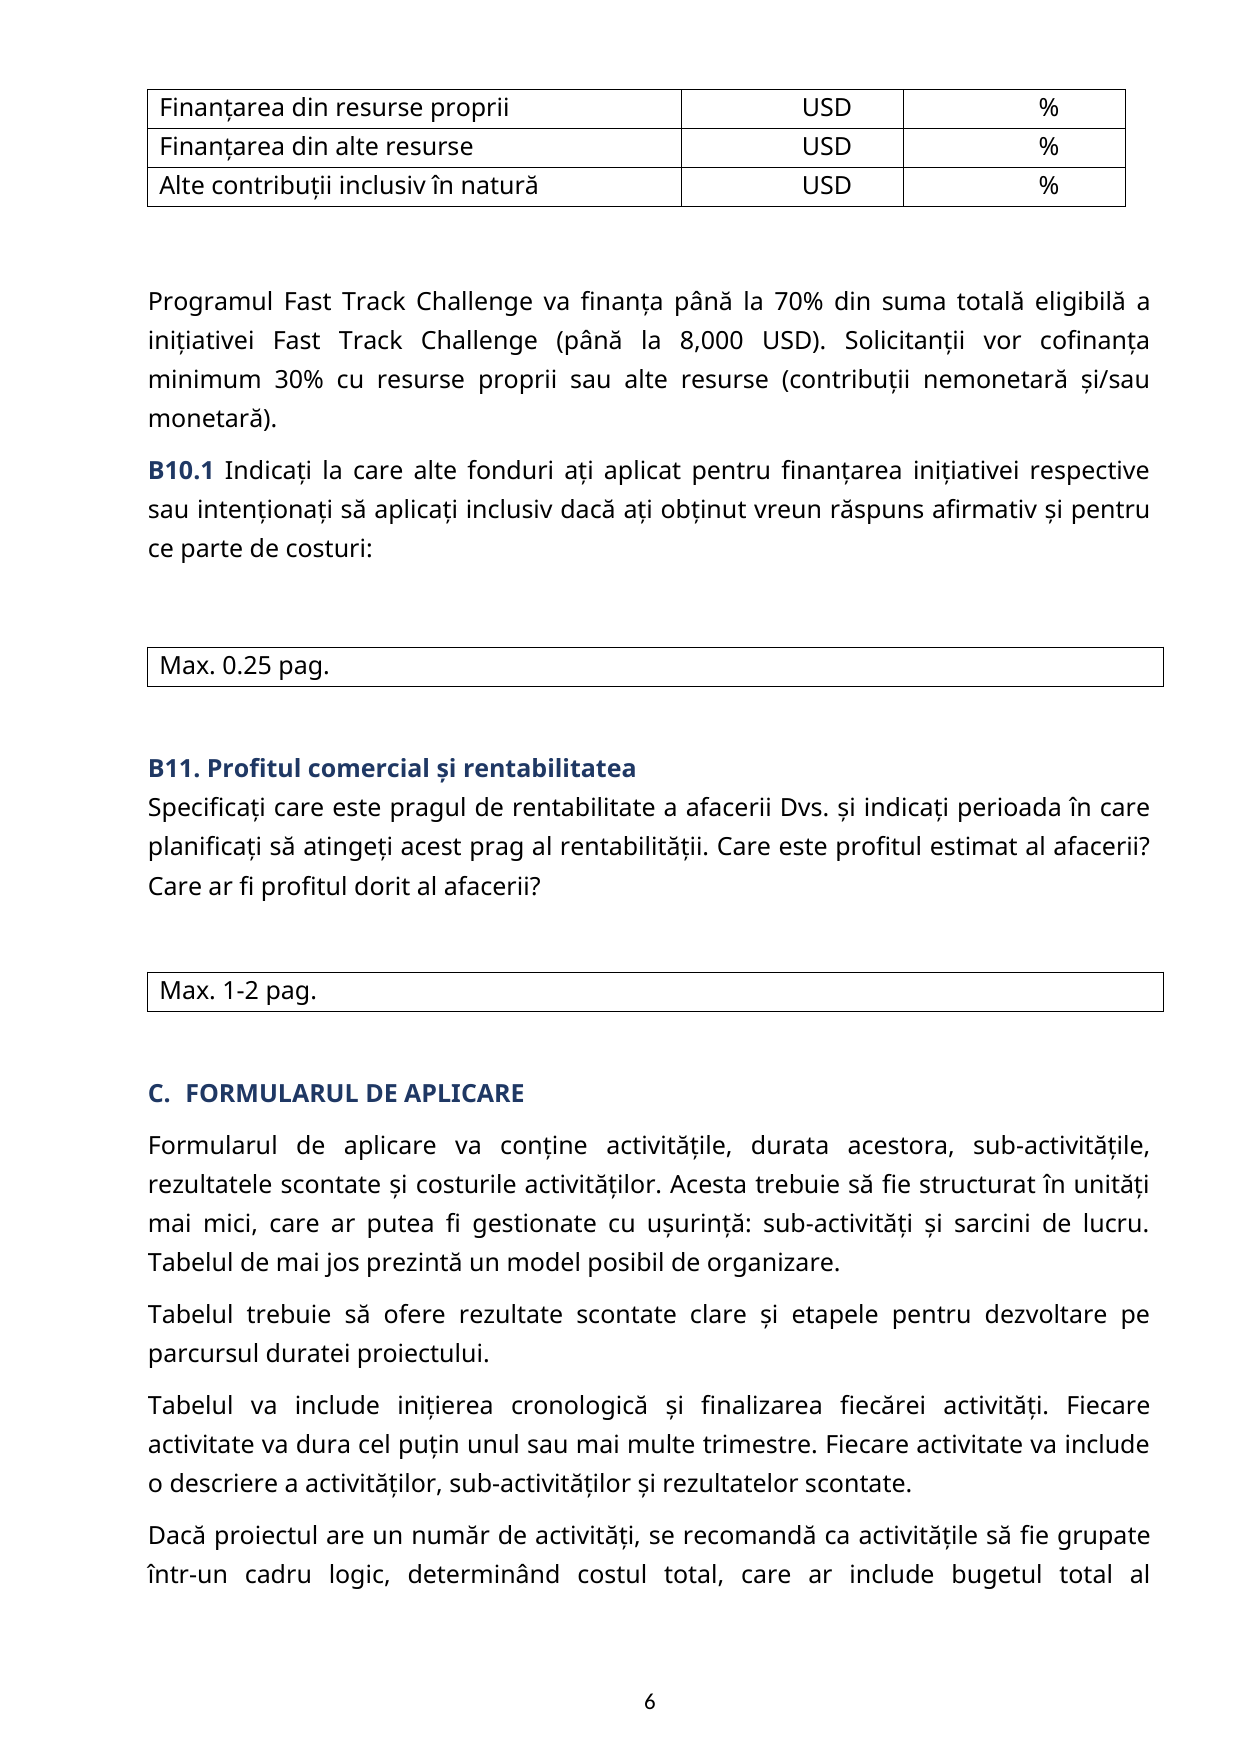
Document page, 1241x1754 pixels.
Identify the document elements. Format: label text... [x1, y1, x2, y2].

table_cell USD [682, 129, 903, 167]
table_cell Finanțarea din alte resurse [148, 129, 681, 167]
table_cell USD [682, 90, 903, 128]
text B10.1 Indicați la care alte fonduri ați aplicat pentru finanțarea inițiativei respective sau intenționați să aplicați inclusiv dacă ați obținut vreun răspuns afirmativ și pentru ce parte de costuri: [148, 452, 1152, 565]
table_cell % [904, 129, 1125, 167]
text Tabelul trebuie să ofere rezultate scontate clare și etapele pentru dezvoltare pe parcursul duratei proiectului. [148, 1297, 1152, 1370]
table_cell % [904, 90, 1125, 128]
table_cell Alte contribuții inclusiv în natură [148, 168, 681, 206]
table_cell USD [682, 168, 903, 206]
text B11. Profitul comercial și rentabilitatea [148, 751, 1152, 785]
text Specificați care este pragul de rentabilitate a afacerii Dvs. și indicați perioada în care planificați să atingeți acest prag al rentabilității. Care este profitul estimat al afacerii? Care ar fi profitul dorit al afacerii? [148, 790, 1152, 902]
table_header Max. 0.25 pag. [148, 648, 1163, 686]
text Tabelul va include inițierea cronologică și finalizarea fiecărei activități. Fiecare activitate va dura cel puțin unul sau mai multe trimestre. Fiecare activitate va include o descriere a activităților, sub-activităților și rezultatelor scontate. [148, 1387, 1152, 1500]
list FORMULARUL DE APLICARE [148, 1076, 1152, 1110]
table_header Max. 1-2 pag. [148, 973, 1163, 1011]
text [148, 1517, 1152, 1591]
text Formularul de aplicare va conține activitățile, durata acestora, sub-activitățile, rezultatele scontate și costurile activităților. Acesta trebuie să fie structurat în unități mai mici, care ar putea fi gestionate cu ușurință: sub-activități și sarcini de lucru. Tabelul de mai jos prezintă un model posibil de organizare. [148, 1127, 1152, 1279]
table_cell % [904, 168, 1125, 206]
table_cell Finanțarea din resurse proprii [148, 90, 681, 128]
text Programul Fast Track Challenge va finanța până la 70% din suma totală eligibilă a inițiativei Fast Track Challenge (până la 8,000 USD). Solicitanții vor cofinanța minimum 30% cu resurse proprii sau alte resurse (contribuții nemonetară și/sau monetară). [148, 283, 1152, 435]
